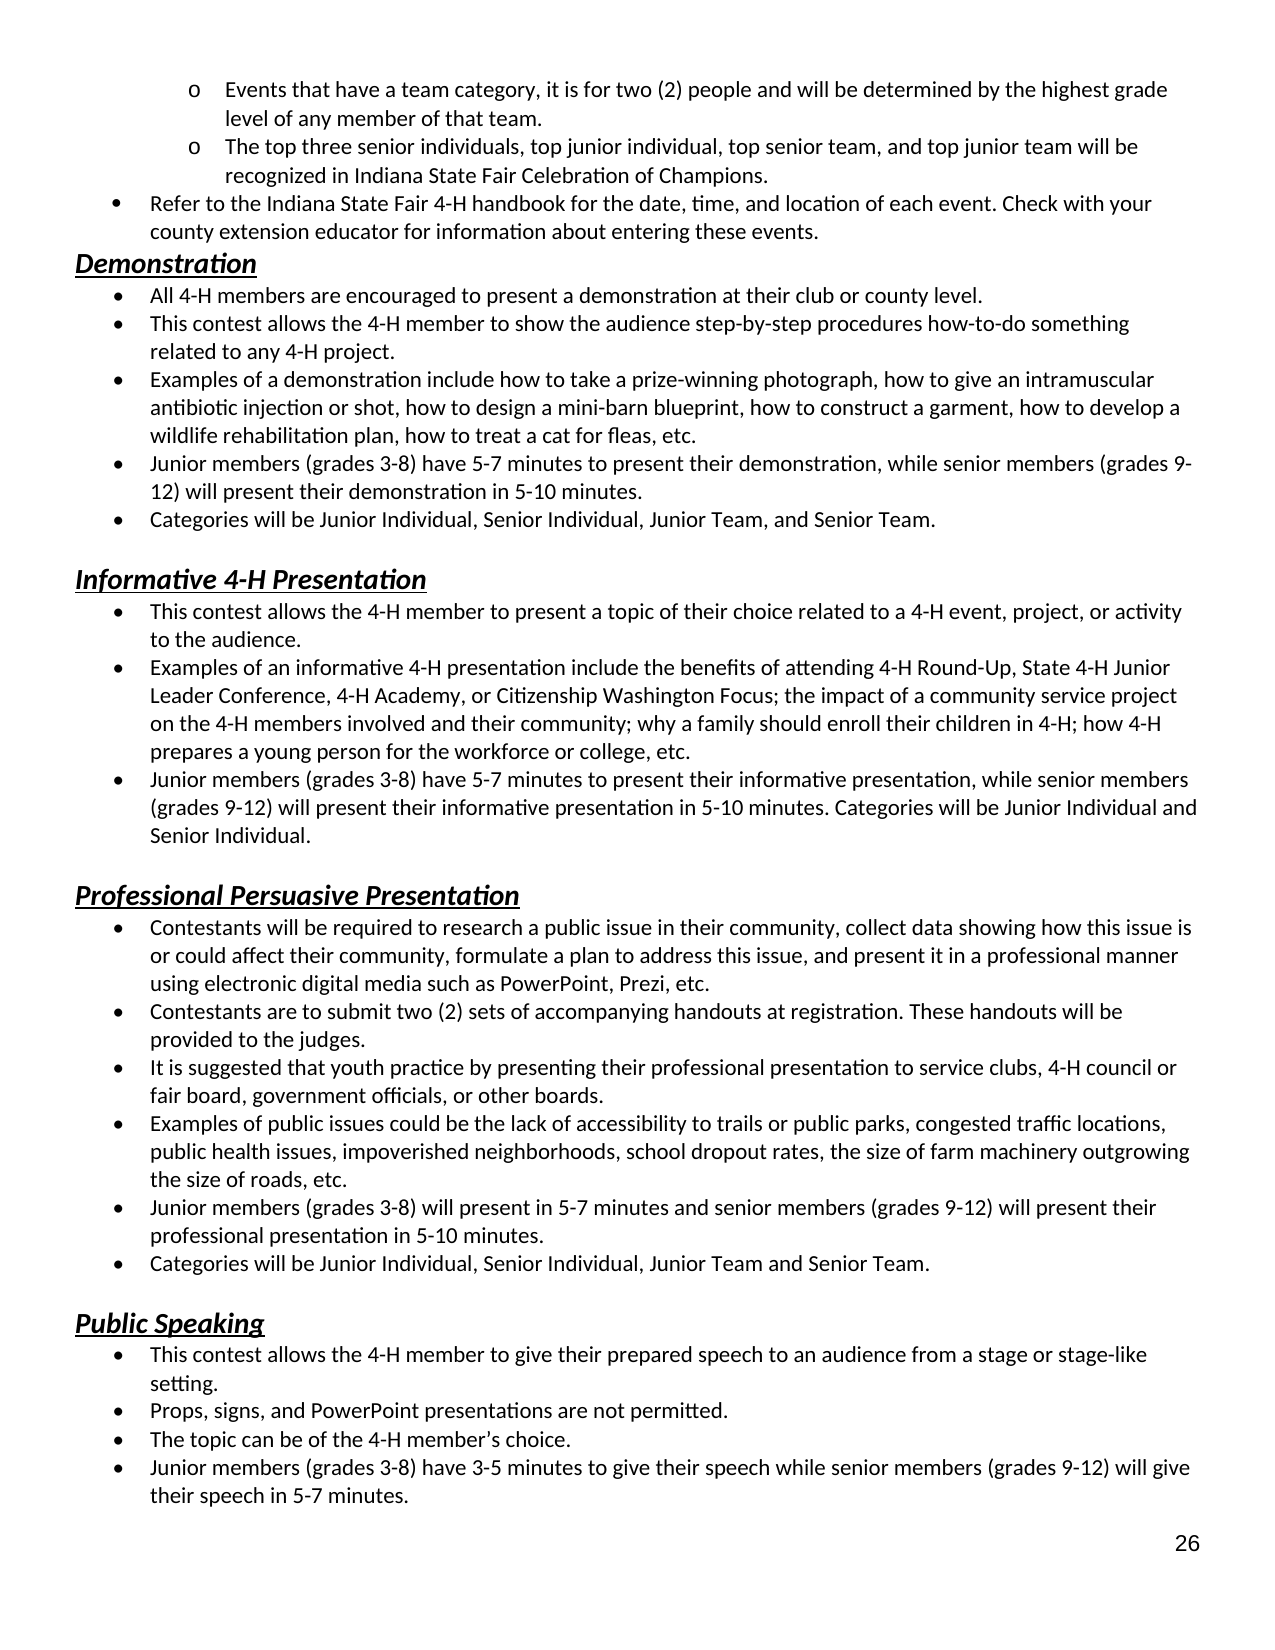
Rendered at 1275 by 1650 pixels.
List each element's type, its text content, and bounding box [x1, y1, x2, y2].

list Props, signs, and PowerPoint presentations are not permitted. [112, 1397, 1200, 1425]
list Junior members (grades 3-8) have 5-7 minutes to present their informative presentation, while senior members (grades 9-12) will present their informative presentation in 5-10 minutes. Categories will be Junior Individual and Senior Individual. [112, 765, 1200, 849]
list Events that have a team category, it is for two (2) people and will be determined by the highest grade level of any member of that team. [187, 75, 1200, 132]
list Examples of a demonstration include how to take a prize-winning photograph, how to give an intramuscular antibiotic injection or shot, how to design a mini-barn blueprint, how to construct a garment, how to develop a wildlife rehabilitation plan, how to treat a cat for fleas, etc. [112, 365, 1200, 449]
list Junior members (grades 3-8) have 3-5 minutes to give their speech while senior members (grades 9-12) will give their speech in 5-7 minutes. [112, 1453, 1200, 1509]
list Refer to the Indiana State Fair 4-H handbook for the date, time, and location of each event. Check with your county extension educator for information about entering these events. [112, 189, 1200, 245]
list Categories will be Junior Individual, Senior Individual, Junior Team, and Senior Team. [112, 505, 1200, 533]
list It is suggested that youth practice by presenting their professional presentation to service clubs, 4-H council or fair board, government officials, or other boards. [112, 1053, 1200, 1109]
list Categories will be Junior Individual, Senior Individual, Junior Team and Senior Team. [112, 1249, 1200, 1277]
list Contestants will be required to research a public issue in their community, collect data showing how this issue is or could affect their community, formulate a plan to address this issue, and present it in a professional manner using electronic digital media such as PowerPoint, Prezi, etc. [112, 913, 1200, 997]
list Contestants are to submit two (2) sets of accompanying handouts at registration. These handouts will be provided to the judges. [112, 997, 1200, 1053]
list The top three senior individuals, top junior individual, top senior team, and top junior team will be recognized in Indiana State Fair Celebration of Champions. [187, 132, 1200, 189]
text Public Speaking [75, 1305, 1200, 1341]
list Junior members (grades 3-8) have 5-7 minutes to present their demonstration, while senior members (grades 9-12) will present their demonstration in 5-10 minutes. [112, 449, 1200, 505]
list This contest allows the 4-H member to present a topic of their choice related to a 4-H event, project, or activity to the audience. [112, 597, 1200, 653]
text Informative 4-H Presentation [75, 561, 1200, 597]
list The topic can be of the 4-H member’s choice. [112, 1425, 1200, 1453]
list All 4-H members are encouraged to present a demonstration at their club or county level. [112, 281, 1200, 309]
list This contest allows the 4-H member to show the audience step-by-step procedures how-to-do something related to any 4-H project. [112, 309, 1200, 365]
list This contest allows the 4-H member to give their prepared speech to an audience from a stage or stage-like setting. [112, 1341, 1200, 1397]
list Examples of public issues could be the lack of accessibility to trails or public parks, congested traffic locations, public health issues, impoverished neighborhoods, school dropout rates, the size of farm machinery outgrowing the size of roads, etc. [112, 1109, 1200, 1193]
list Junior members (grades 3-8) will present in 5-7 minutes and senior members (grades 9-12) will present their professional presentation in 5-10 minutes. [112, 1193, 1200, 1249]
text Demonstration [75, 245, 1200, 281]
list Examples of an informative 4-H presentation include the benefits of attending 4-H Round-Up, State 4-H Junior Leader Conference, 4-H Academy, or Citizenship Washington Focus; the impact of a community service project on the 4-H members involved and their community; why a family should enroll their children in 4-H; how 4-H prepares a young person for the workforce or college, etc. [112, 653, 1200, 765]
text Professional Persuasive Presentation [75, 877, 1200, 913]
